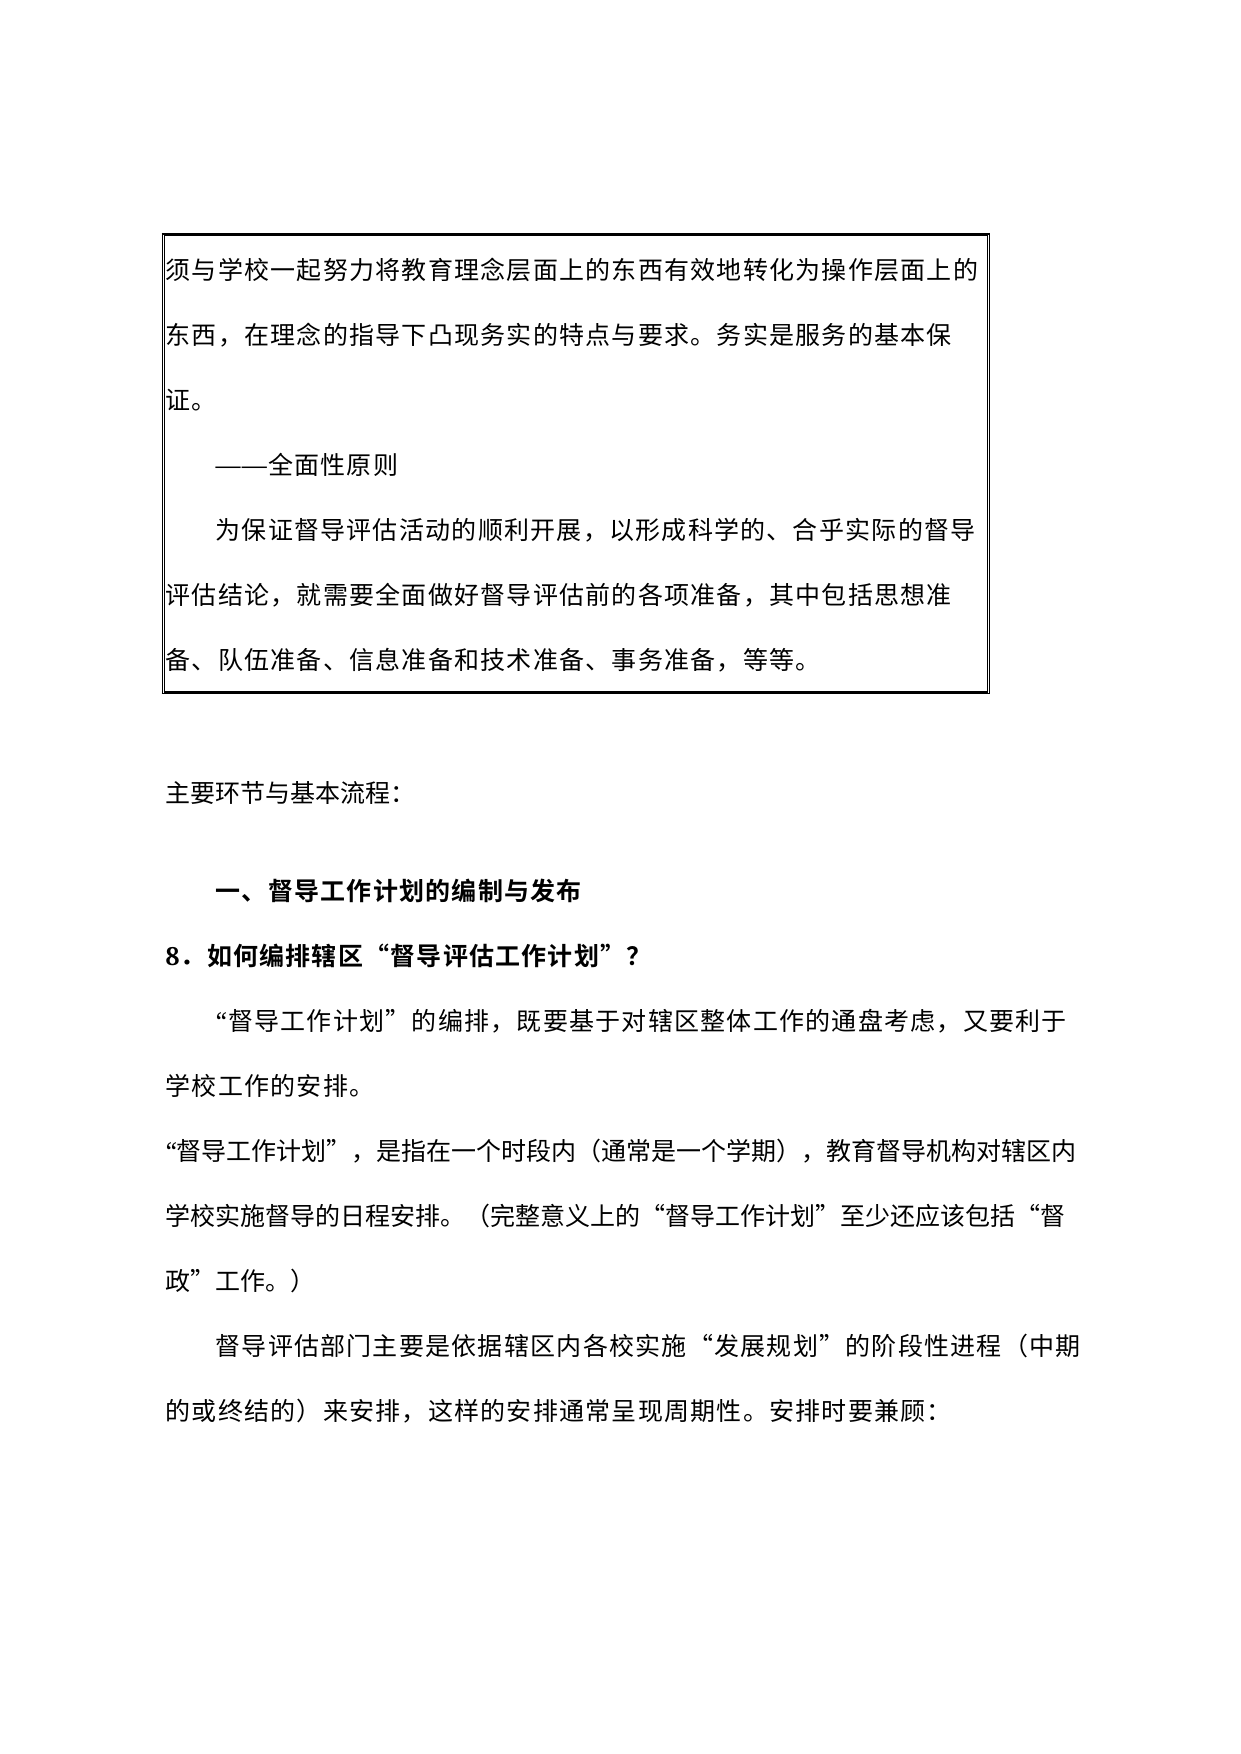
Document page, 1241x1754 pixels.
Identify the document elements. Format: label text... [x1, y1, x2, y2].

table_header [165, 236, 987, 691]
table_header “督导工作计划”的编排，既要基于对辖区整体工作的通盘考虑，又要利于学校工作的安排。 [165, 987, 1087, 1117]
text 主要环节与基本流程： [165, 694, 1087, 857]
text “督导工作计划”，是指在一个时段内（通常是一个学期），教育督导机构对辖区内学校实施督导的日程安排。（完整意义上的“督导工作计划”至少还应该包括“督政”工作。） [165, 1117, 1087, 1312]
text 一、督导工作计划的编制与发布 8．如何编排辖区“督导评估工作计划”？ [165, 857, 1087, 987]
text 督导评估部门主要是依据辖区内各校实施“发展规划”的阶段性进程（中期的或终结的）来安排，这样的安排通常呈现周期性。安排时要兼顾： [165, 1312, 1087, 1442]
